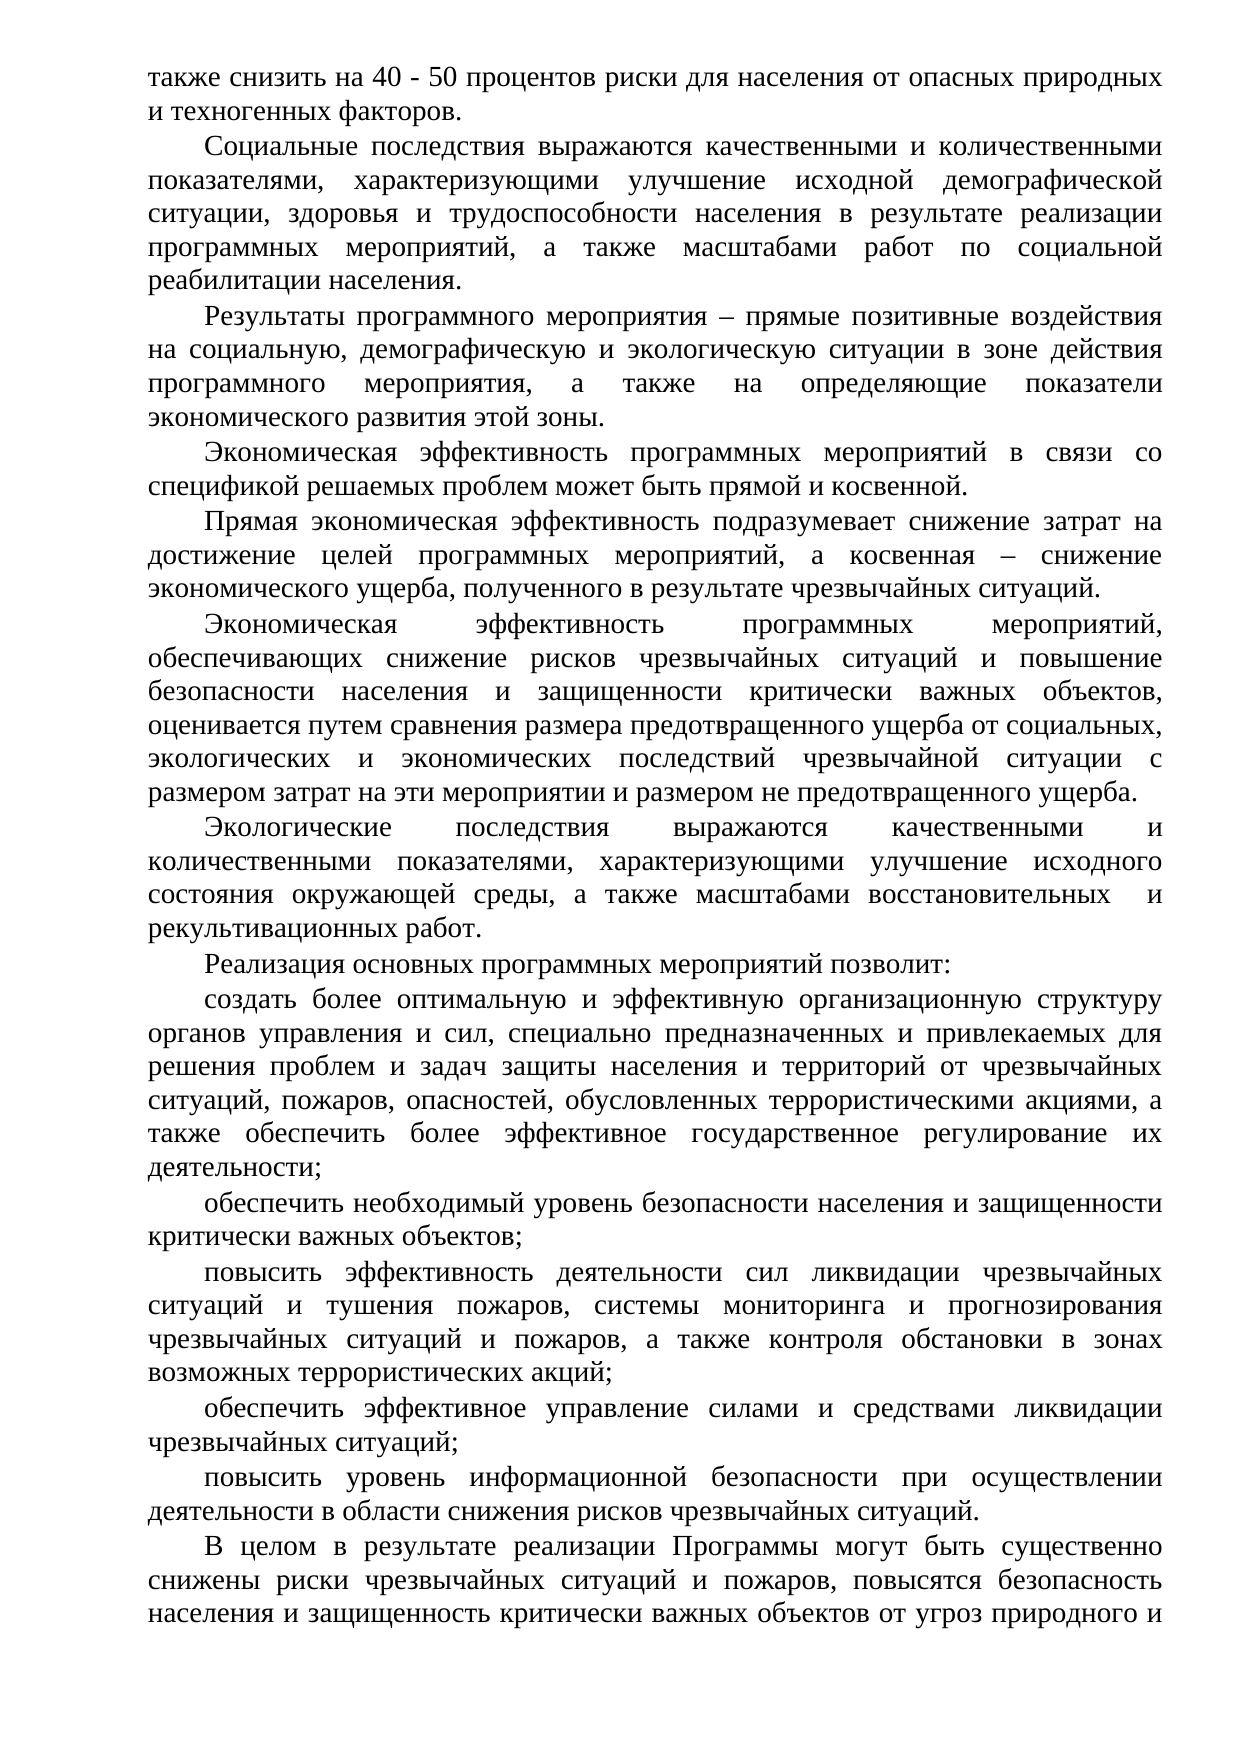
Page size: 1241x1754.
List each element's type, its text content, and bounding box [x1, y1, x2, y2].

text Экономическая эффективность программных мероприятий в связи со спецификой решаемых проблем может быть прямой и косвенной. [148, 434, 1163, 501]
text Реализация основных программных мероприятий позволит: [148, 946, 1163, 979]
text Результаты программного мероприятия – прямые позитивные воздействия на социальную, демографическую и экологическую ситуации в зоне действия программного мероприятия, а также на определяющие показатели экономического развития этой зоны. [148, 298, 1163, 432]
text создать более оптимальную и эффективную организационную структуру органов управления и сил, специально предназначенных и привлекаемых для решения проблем и задач защиты населения и территорий от чрезвычайных ситуаций, пожаров, опасностей, обусловленных террористическими акциями, а также обеспечить более эффективное государственное регулирование их деятельности; [148, 981, 1163, 1183]
text повысить эффективность деятельности сил ликвидации чрезвычайных ситуаций и тушения пожаров, системы мониторинга и прогнозирования чрезвычайных ситуаций и пожаров, а также контроля обстановки в зонах возможных террористических акций; [148, 1254, 1163, 1388]
text Прямая экономическая эффективность подразумевает снижение затрат на достижение целей программных мероприятий, а косвенная – снижение экономического ущерба, полученного в результате чрезвычайных ситуаций. [148, 503, 1163, 604]
text повысить уровень информационной безопасности при осуществлении деятельности в области снижения рисков чрезвычайных ситуаций. [148, 1459, 1163, 1526]
text обеспечить эффективное управление силами и средствами ликвидации чрезвычайных ситуаций; [148, 1390, 1163, 1457]
text обеспечить необходимый уровень безопасности населения и защищенности критически важных объектов; [148, 1185, 1163, 1252]
text Экономическая эффективность программных мероприятий, обеспечивающих снижение рисков чрезвычайных ситуаций и повышение безопасности населения и защищенности критически важных объектов, оценивается путем сравнения размера предотвращенного ущерба от социальных, экологических и экономических последствий чрезвычайной ситуации с размером затрат на эти мероприятии и размером не предотвращенного ущерба. [148, 606, 1163, 807]
text Социальные последствия выражаются качественными и количественными показателями, характеризующими улучшение исходной демографической ситуации, здоровья и трудоспособности населения в результате реализации программных мероприятий, а также масштабами работ по социальной реабилитации населения. [148, 128, 1163, 296]
text Экологические последствия выражаются качественными и количественными показателями, характеризующими улучшение исходного состояния окружающей среды, а также масштабами восстановительных и рекультивационных работ. [148, 809, 1163, 944]
